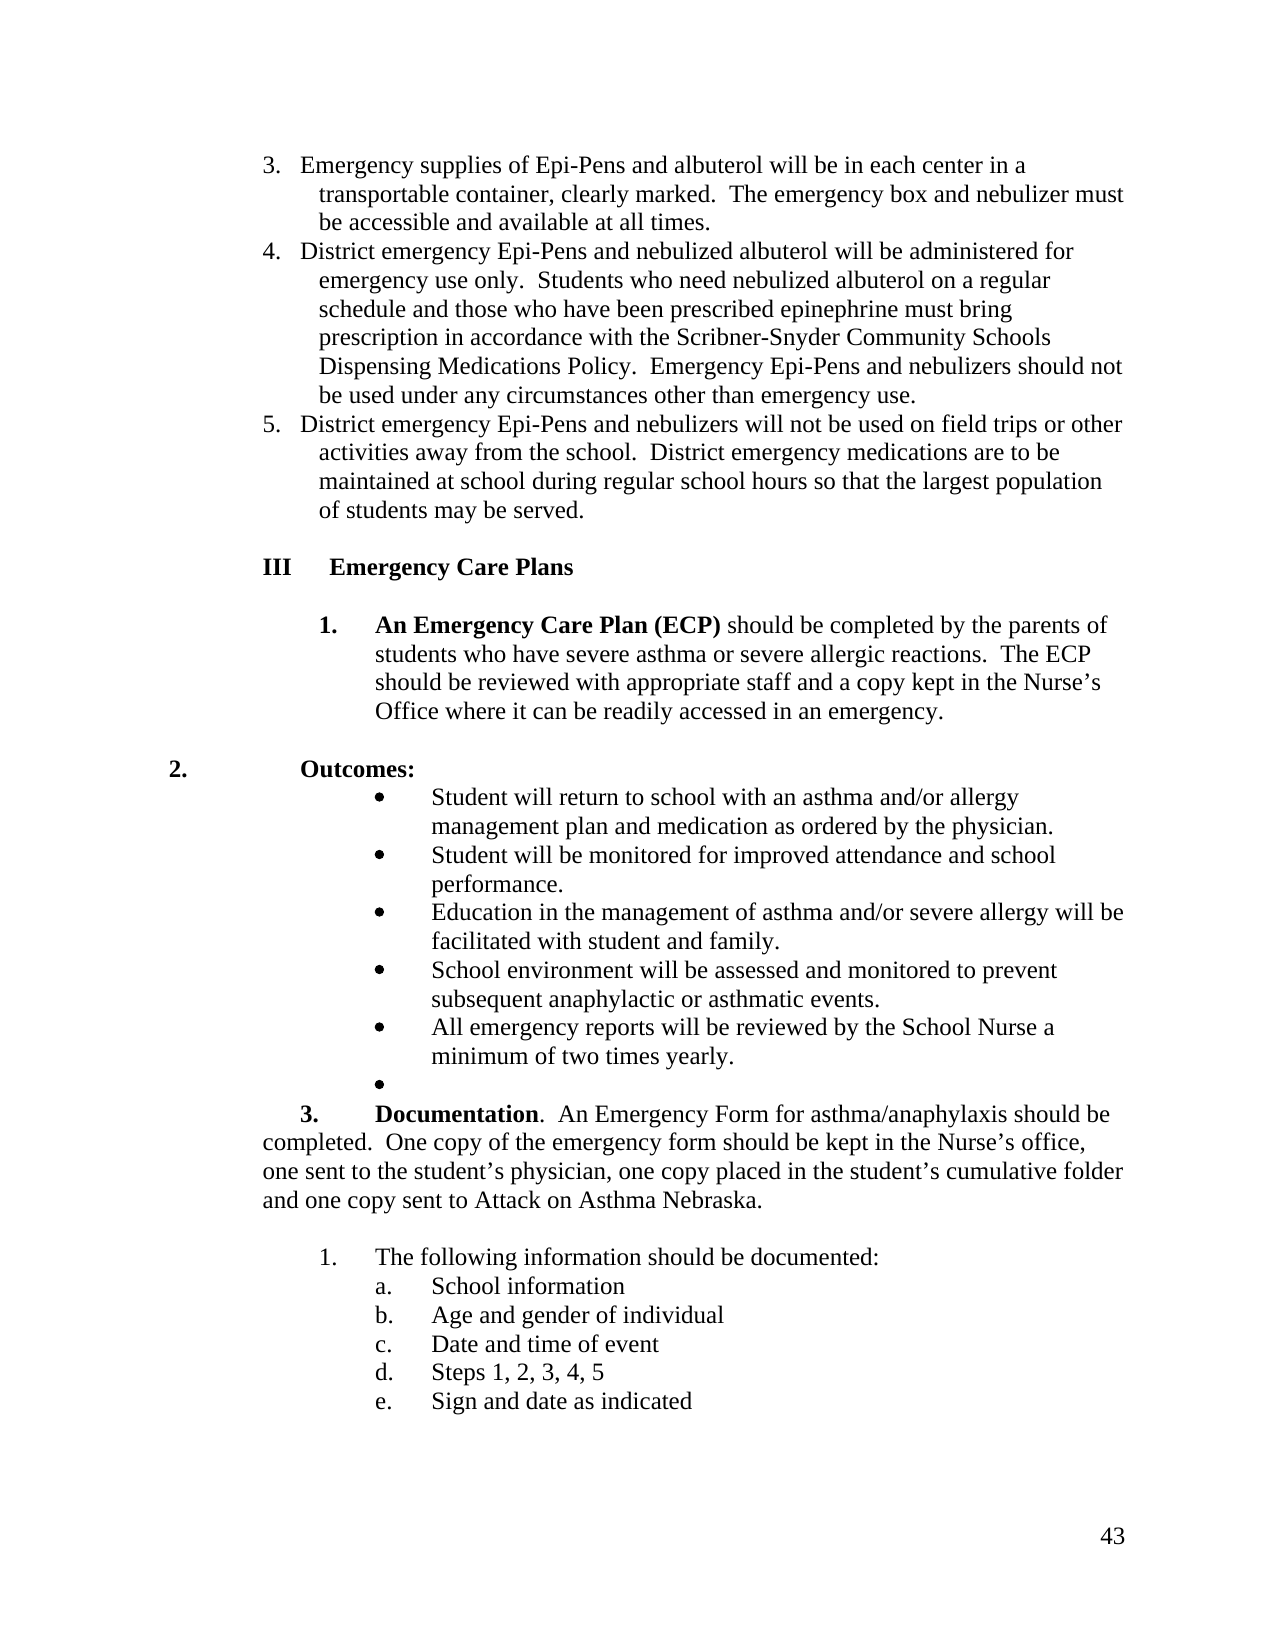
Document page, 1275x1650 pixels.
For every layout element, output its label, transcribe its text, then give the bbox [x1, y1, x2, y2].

list Student will return to school with an asthma and/or allergy management plan and medication as ordered by the physician. [375, 782, 1125, 840]
list Date and time of event [375, 1329, 1125, 1357]
list Education in the management of asthma and/or severe allergy will be facilitated with student and family. [375, 897, 1125, 955]
text III Emergency Care Plans [225, 552, 1125, 581]
list An Emergency Care Plan (ECP) should be completed by the parents of students who have severe asthma or severe allergic reactions. The ECP should be reviewed with appropriate staff and a copy kept in the Nurse’s Office where it can be readily accessed in an emergency. [319, 610, 1125, 725]
list Age and gender of individual [375, 1300, 1125, 1329]
list Emergency supplies of Epi-Pens and albuterol will be in each center in a transportable container, clearly marked. The emergency box and nebulizer must be accessible and available at all times. [262, 150, 1125, 236]
list District emergency Epi-Pens and nebulizers will not be used on field trips or other activities away from the school. District emergency medications are to be maintained at school during regular school hours so that the largest population of students may be served. [262, 409, 1125, 524]
list School environment will be assessed and monitored to prevent subsequent anaphylactic or asthmatic events. [375, 955, 1125, 1012]
text 3. Documentation. An Emergency Form for asthma/anaphylaxis should be completed. One copy of the emergency form should be kept in the Nurse’s office, one sent to the student’s physician, one copy placed in the student’s cumulative folder and one copy sent to Attack on Asthma Nebraska. [262, 1099, 1125, 1214]
list Sign and date as indicated [375, 1386, 1125, 1415]
list All emergency reports will be reviewed by the School Nurse a minimum of two times yearly. [375, 1012, 1125, 1070]
list Steps 1, 2, 3, 4, 5 [375, 1357, 1125, 1386]
list District emergency Epi-Pens and nebulized albuterol will be administered for emergency use only. Students who need nebulized albuterol on a regular schedule and those who have been prescribed epinephrine must bring prescription in accordance with the Scribner-Snyder Community Schools Dispensing Medications Policy. Emergency Epi-Pens and nebulizers should not be used under any circumstances other than emergency use. [262, 236, 1125, 409]
list Outcomes: [150, 754, 1125, 782]
list The following information should be documented: [319, 1242, 1125, 1271]
list School information [375, 1271, 1125, 1300]
list Student will be monitored for improved attendance and school performance. [375, 840, 1125, 897]
